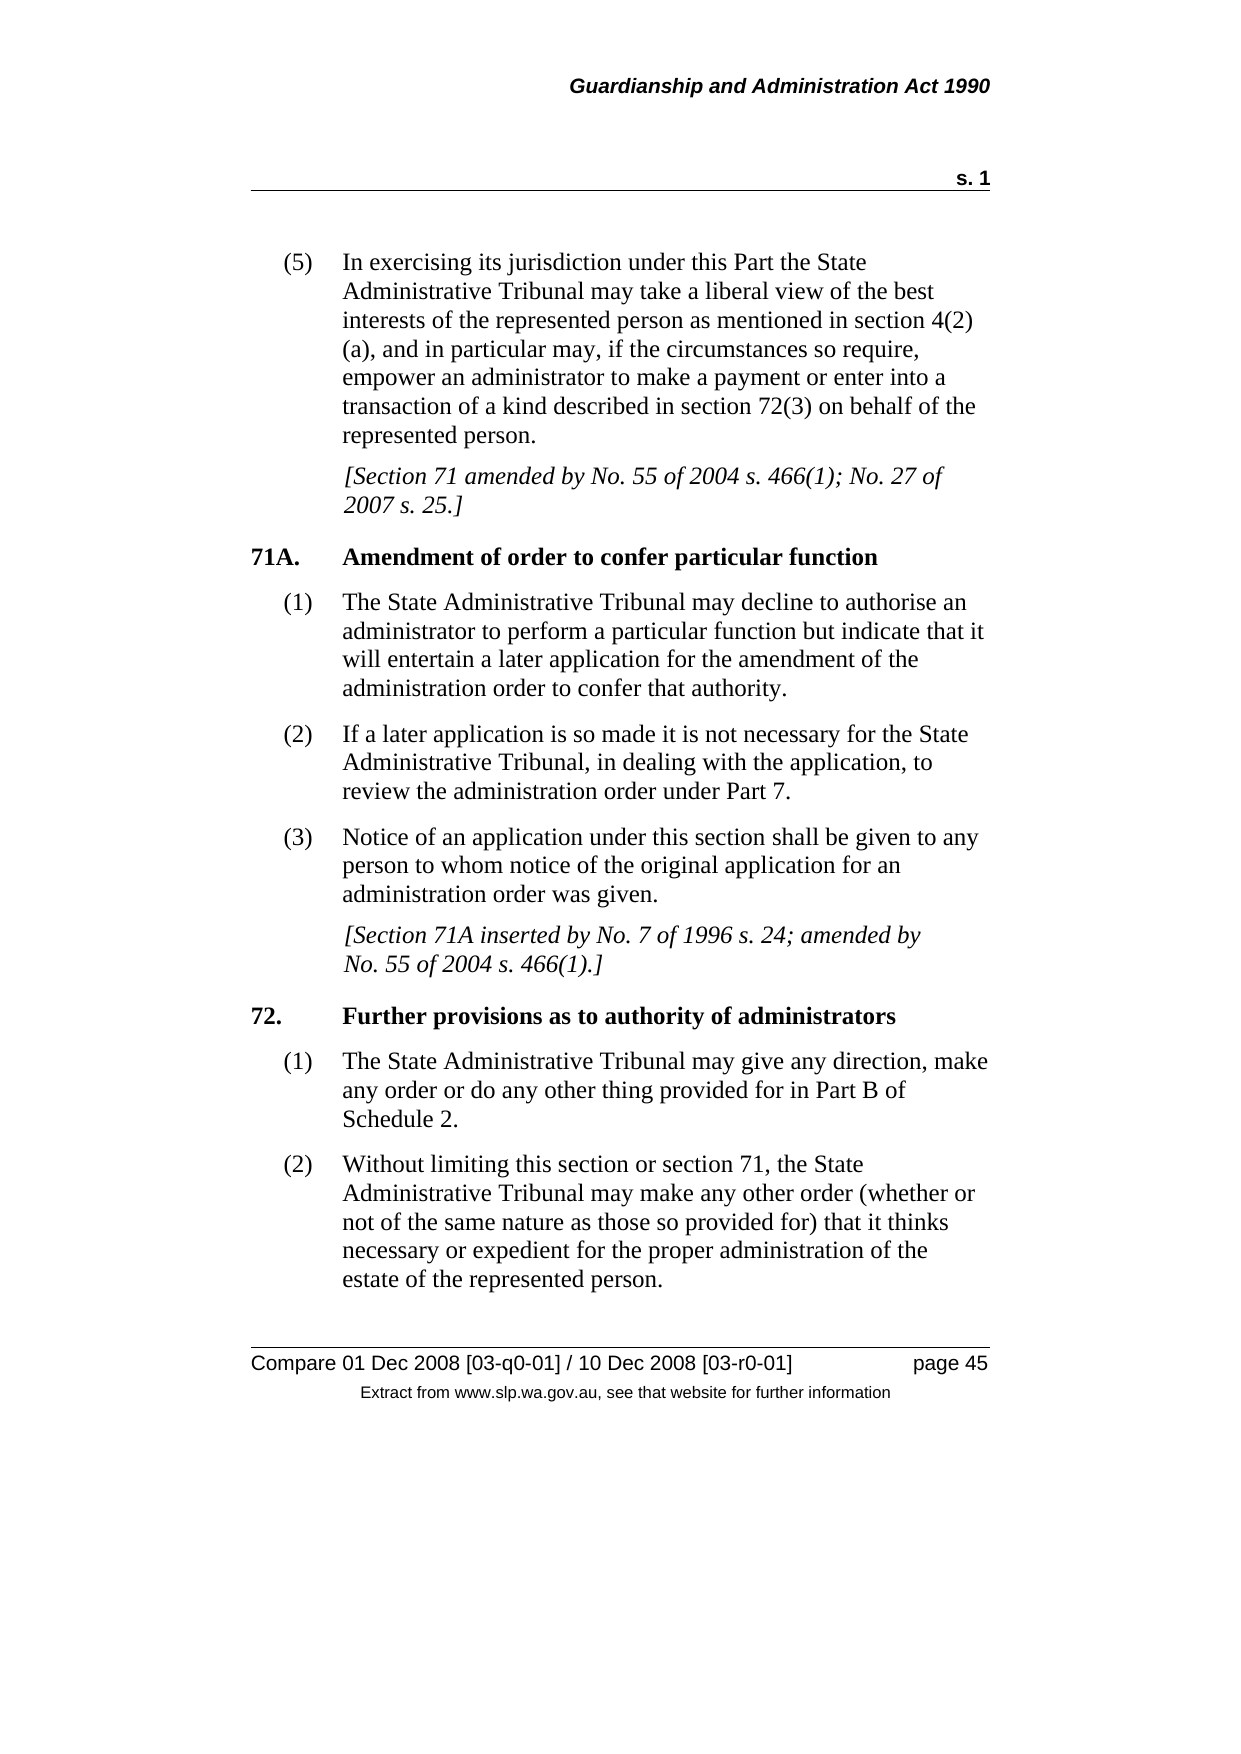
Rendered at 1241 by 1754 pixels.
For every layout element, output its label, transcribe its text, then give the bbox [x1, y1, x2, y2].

text [Section 71 amended by No. 55 of 2004 s. 466(1); No. 27 of 2007 s. 25.] [251, 461, 990, 519]
text (5) In exercising its jurisdiction under this Part the State Administrative Tribunal may take a liberal view of the best interests of the represented person as mentioned in section 4(2)(a), and in particular may, if the circumstances so require, empower an administrator to make a payment or enter into a transaction of a kind described in section 72(3) on behalf of the represented person. [251, 247, 990, 449]
subtitle 71A. Amendment of order to confer particular function [251, 542, 990, 570]
text (2) Without limiting this section or section 71, the State Administrative Tribunal may make any other order (whether or not of the same nature as those so provided for) that it thinks necessary or expedient for the proper administration of the estate of the represented person. [251, 1149, 990, 1293]
text [Section 71A inserted by No. 7 of 1996 s. 24; amended by No. 55 of 2004 s. 466(1).] [251, 920, 990, 978]
text (3) Notice of an application under this section shall be given to any person to whom notice of the original application for an administration order was given. [251, 822, 990, 908]
text (1) The State Administrative Tribunal may decline to authorise an administrator to perform a particular function but indicate that it will entertain a later application for the amendment of the administration order to confer that authority. [251, 587, 990, 702]
text (2) If a later application is so made it is not necessary for the State Administrative Tribunal, in dealing with the application, to review the administration order under Part 7. [251, 719, 990, 805]
subtitle 72. Further provisions as to authority of administrators [251, 1001, 990, 1029]
text (1) The State Administrative Tribunal may give any direction, make any order or do any other thing provided for in Part B of Schedule 2. [251, 1046, 990, 1132]
